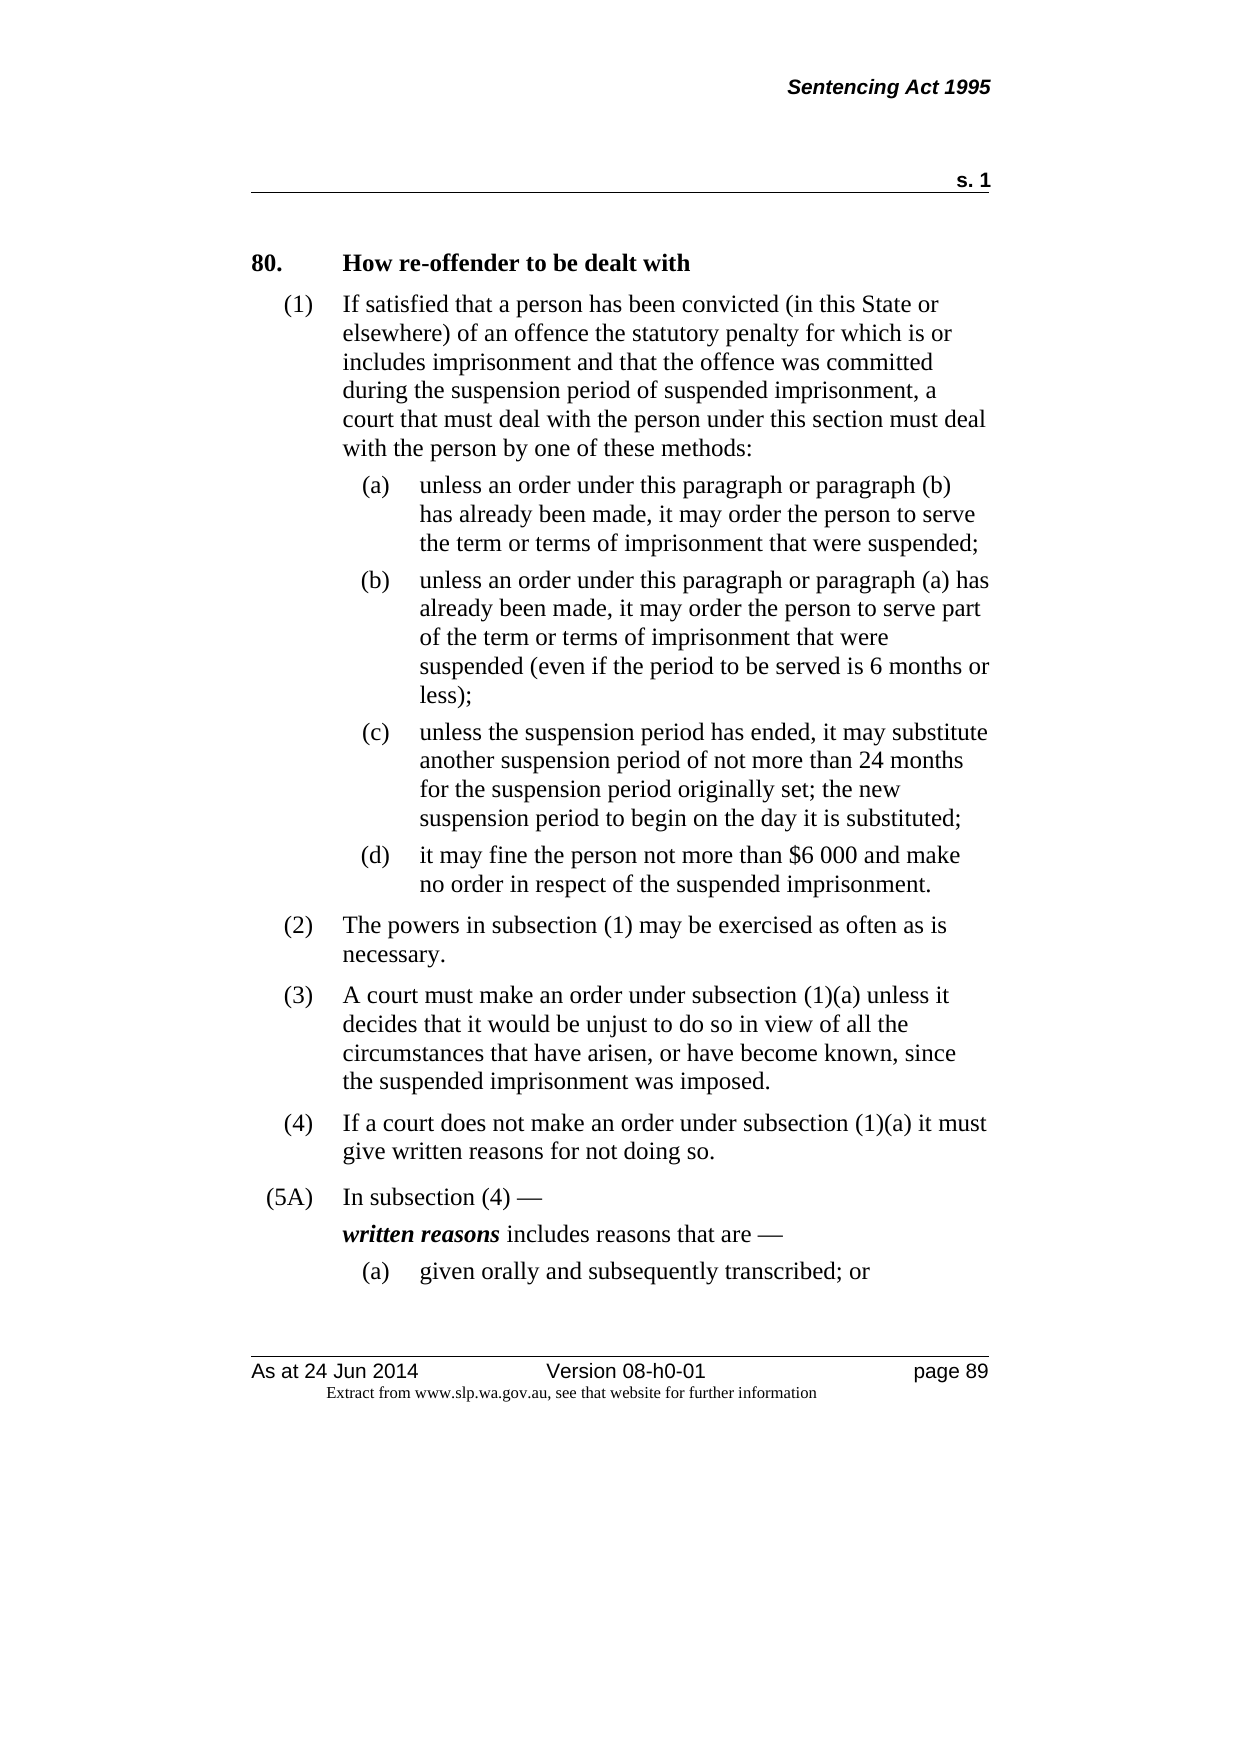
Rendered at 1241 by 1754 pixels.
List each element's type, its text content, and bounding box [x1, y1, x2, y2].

text (c) unless the suspension period has ended, it may substitute another suspension period of not more than 24 months for the suspension period originally set; the new suspension period to begin on the day it is substituted; [251, 717, 989, 832]
text (b) unless an order under this paragraph or paragraph (a) has already been made, it may order the person to serve part of the term or terms of imprisonment that were suspended (even if the period to be served is 6 months or less); [251, 565, 989, 708]
text (4) If a court does not make an order under subsection (1)(a) it must give written reasons for not doing so. [251, 1108, 989, 1165]
text (3) A court must make an order under subsection (1)(a) unless it decides that it would be unjust to do so in view of all the circumstances that have arisen, or have become known, since the suspended imprisonment was imposed. [251, 980, 989, 1095]
subtitle 80. How re-offender to be dealt with [251, 248, 989, 277]
text (a) unless an order under this paragraph or paragraph (b) has already been made, it may order the person to serve the term or terms of imprisonment that were suspended; [251, 470, 989, 556]
text (d) it may fine the person not more than $6 000 and make no order in respect of the suspended imprisonment. [251, 840, 989, 898]
text (1) If satisfied that a person has been convicted (in this State or elsewhere) of an offence the statutory penalty for which is or includes imprisonment and that the offence was committed during the suspension period of suspended imprisonment, a court that must deal with the person under this section must deal with the person by one of these methods: [251, 289, 989, 462]
text (2) The powers in subsection (1) may be exercised as often as is necessary. [251, 910, 989, 968]
text (5A) In subsection (4) — [251, 1182, 989, 1211]
text written reasons includes reasons that are — [251, 1219, 989, 1248]
text (a) given orally and subsequently transcribed; or [251, 1256, 989, 1285]
